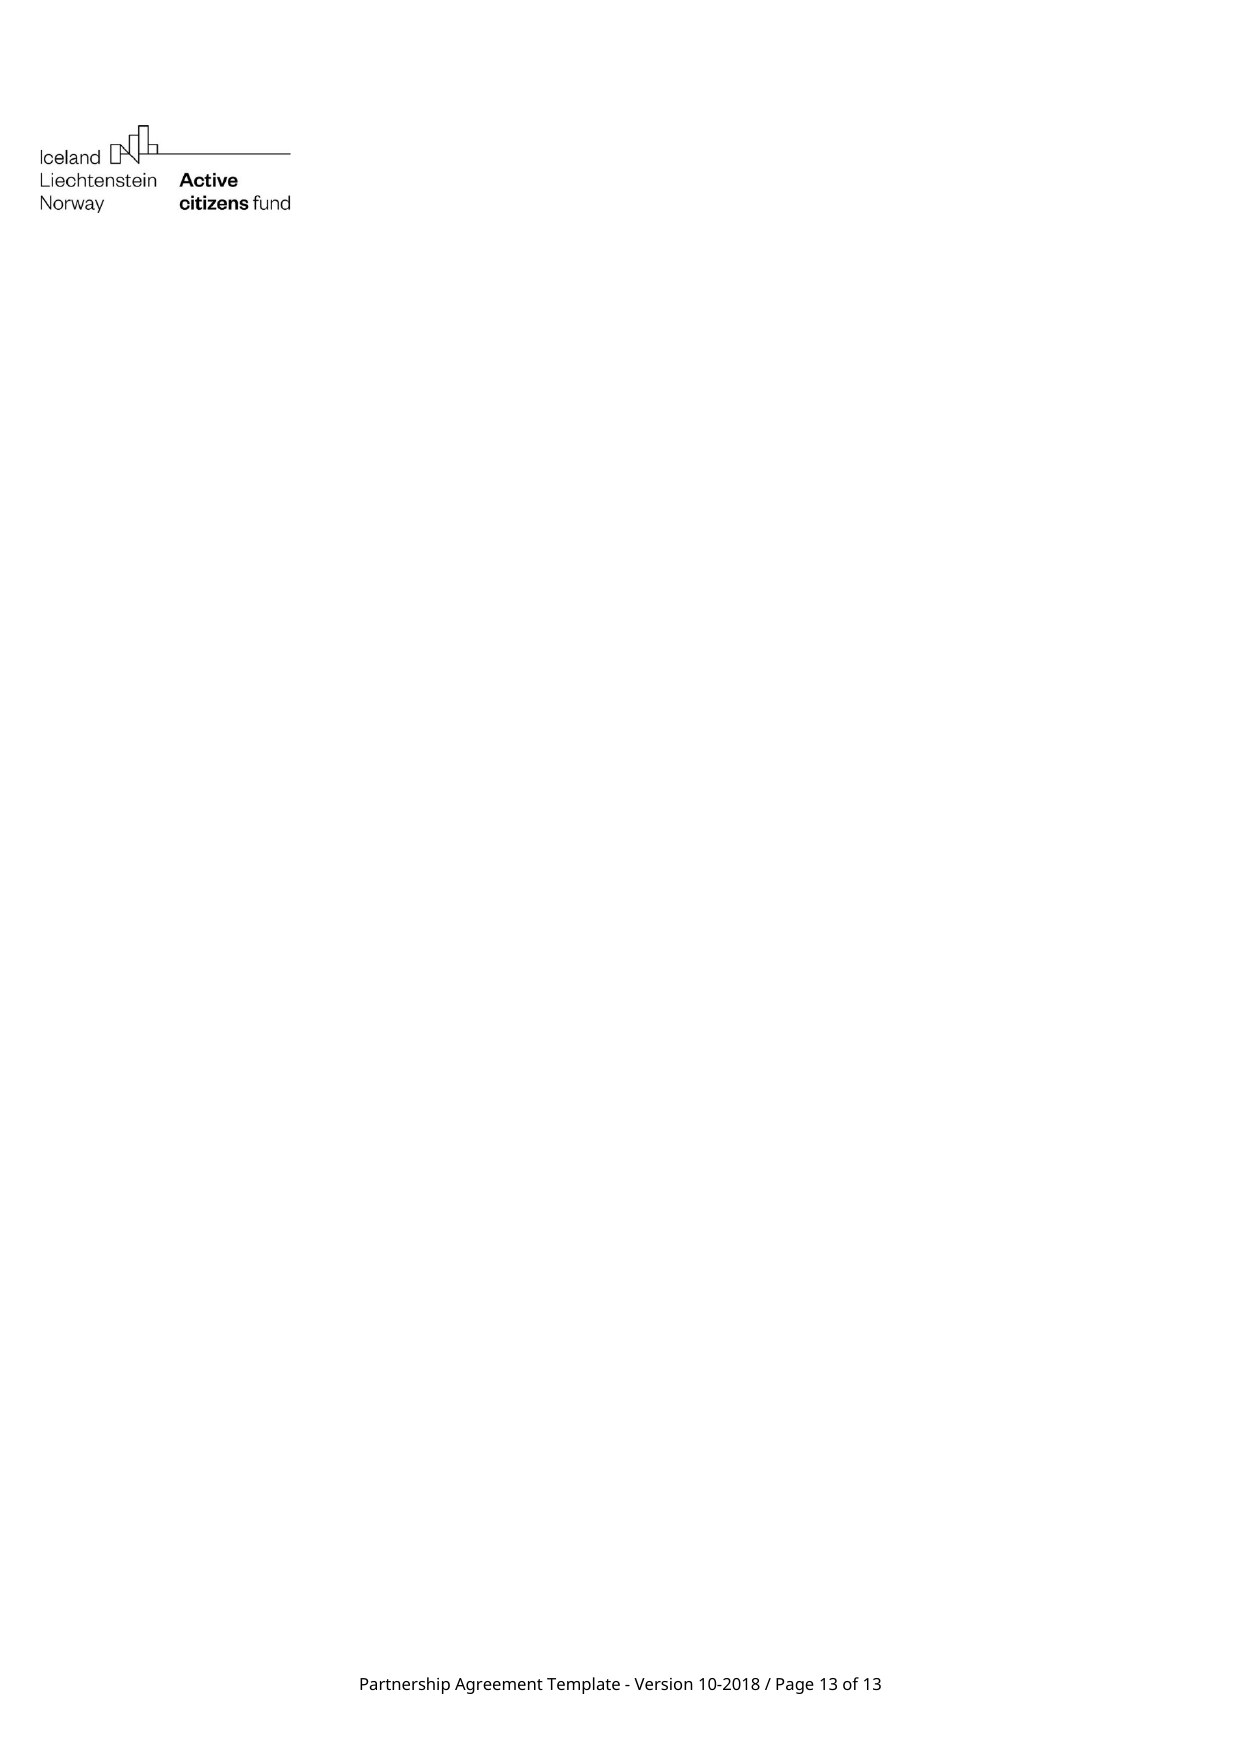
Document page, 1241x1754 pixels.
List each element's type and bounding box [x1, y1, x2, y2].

picture [40, 125, 291, 213]
